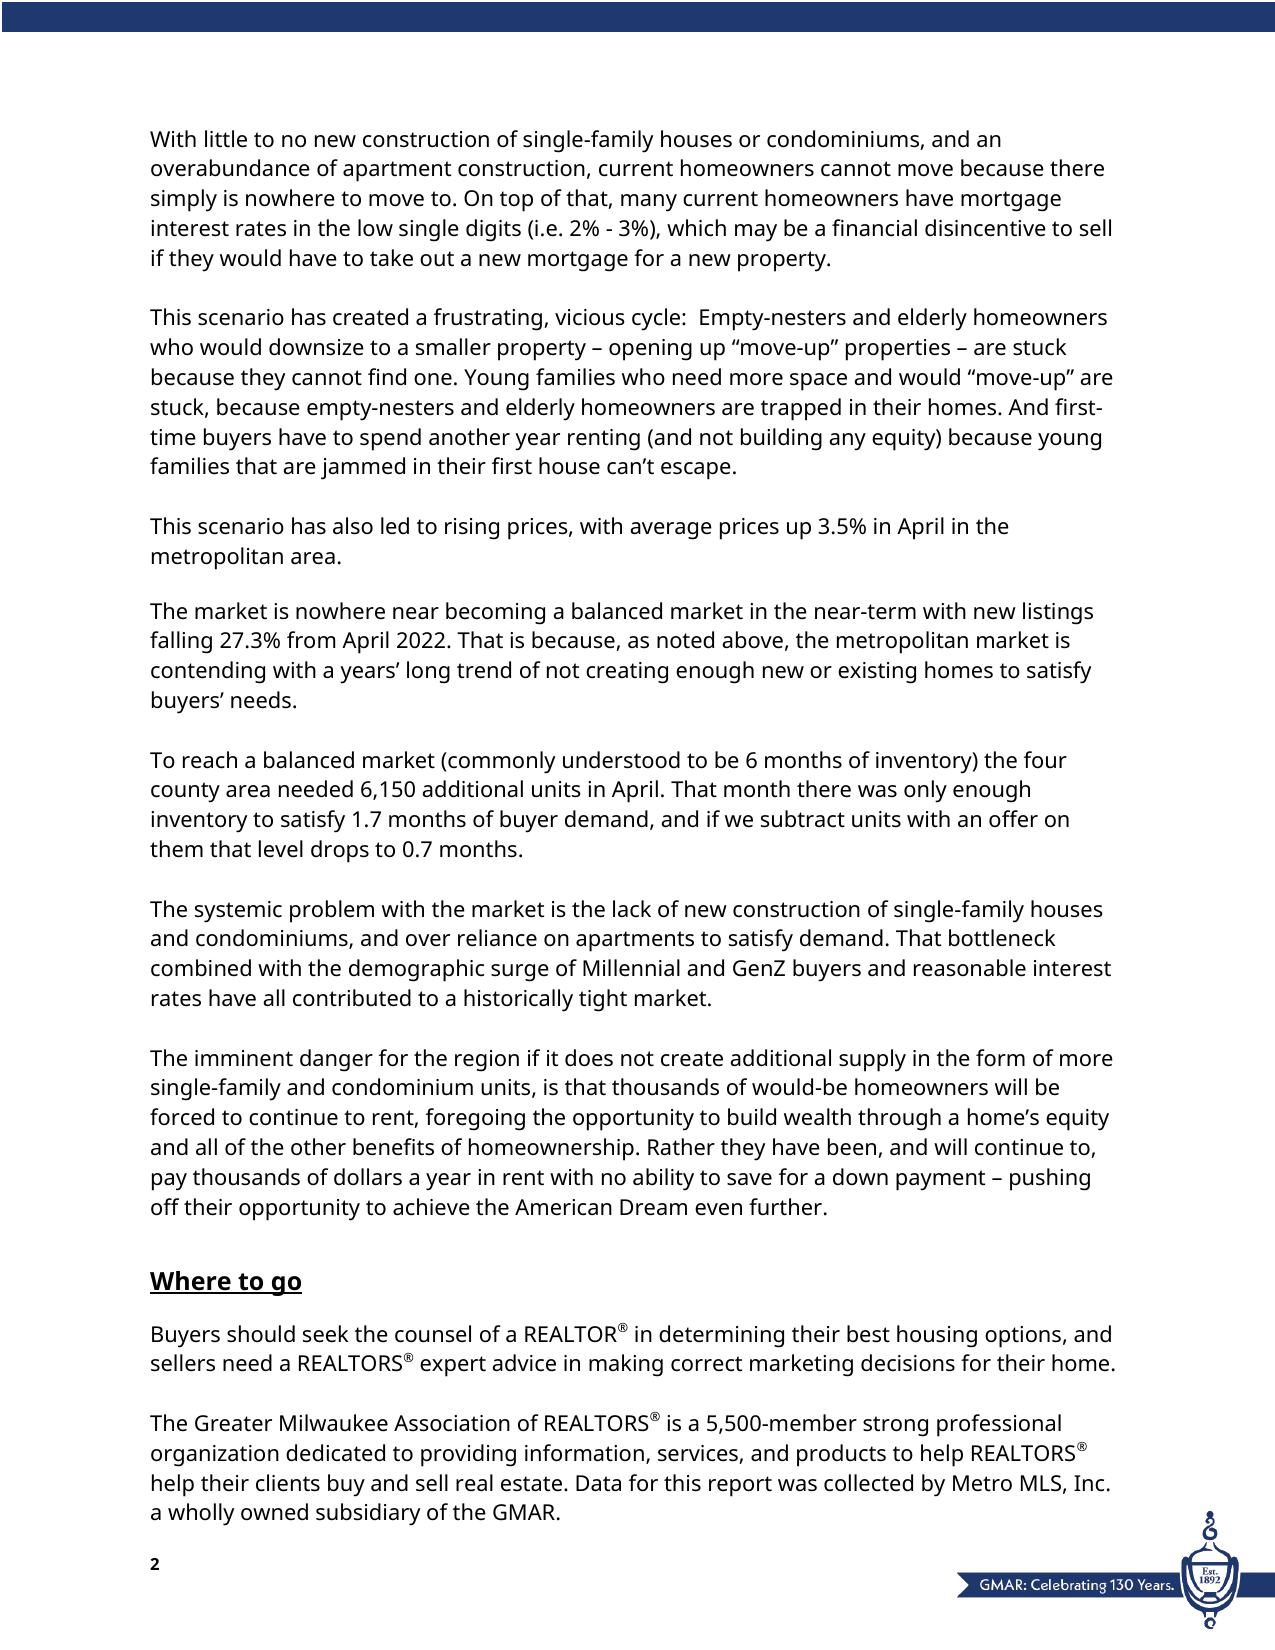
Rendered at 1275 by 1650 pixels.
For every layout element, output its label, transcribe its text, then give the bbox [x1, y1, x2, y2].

text This scenario has also led to rising prices, with average prices up 3.5% in April in the metropolitan area. [150, 511, 1125, 570]
text Buyers should seek the counsel of a REALTOR® in determining their best housing options, and sellers need a REALTORS® expert advice in making correct marketing decisions for their home. [150, 1318, 1125, 1378]
text The Greater Milwaukee Association of REALTORS® is a 5,500-member strong professional organization dedicated to providing information, services, and products to help REALTORS® help their clients buy and sell real estate. Data for this report was collected by Metro MLS, Inc. a wholly owned subsidiary of the GMAR. [150, 1408, 1125, 1527]
text The systemic problem with the market is the lack of new construction of single-family houses and condominiums, and over reliance on apartments to satisfy demand. That bottleneck combined with the demographic surge of Millennial and GenZ buyers and reasonable interest rates have all contributed to a historically tight market. [150, 893, 1125, 1013]
text The imminent danger for the region if it does not create additional supply in the form of more single-family and condominium units, is that thousands of would-be homeowners will be forced to continue to rent, foregoing the opportunity to build wealth through a home’s equity and all of the other benefits of homeownership. Rather they have been, and will continue to, pay thousands of dollars a year in rent with no ability to save for a down payment – pushing off their opportunity to achieve the American Dream even further. [150, 1042, 1125, 1221]
text Where to go [150, 1263, 1125, 1298]
text This scenario has created a frustrating, vicious cycle: Empty-nesters and elderly homeowners who would downsize to a smaller property – opening up “move-up” properties – are stuck because they cannot find one. Young families who need more space and would “move-up” are stuck, because empty-nesters and elderly homeowners are trapped in their homes. And first-time buyers have to spend another year renting (and not building any equity) because young families that are jammed in their first house can’t escape. [150, 302, 1125, 481]
text To reach a balanced market (commonly understood to be 6 months of inventory) the four county area needed 6,150 additional units in April. That month there was only enough inventory to satisfy 1.7 months of buyer demand, and if we subtract units with an offer on them that level drops to 0.7 months. [150, 744, 1125, 864]
text The market is nowhere near becoming a balanced market in the near-term with new listings falling 27.3% from April 2022. That is because, as noted above, the metropolitan market is contending with a years’ long trend of not creating enough new or existing homes to satisfy buyers’ needs. [150, 596, 1125, 715]
picture [2, 2, 1275, 32]
text With little to no new construction of single-family houses or condominiums, and an overabundance of apartment construction, current homeowners cannot move because there simply is nowhere to move to. On top of that, many current homeowners have mortgage interest rates in the low single digits (i.e. 2% - 3%), which may be a financial disincentive to sell if they would have to take out a new mortgage for a new property. [150, 123, 1125, 272]
picture [957, 1511, 1275, 1629]
